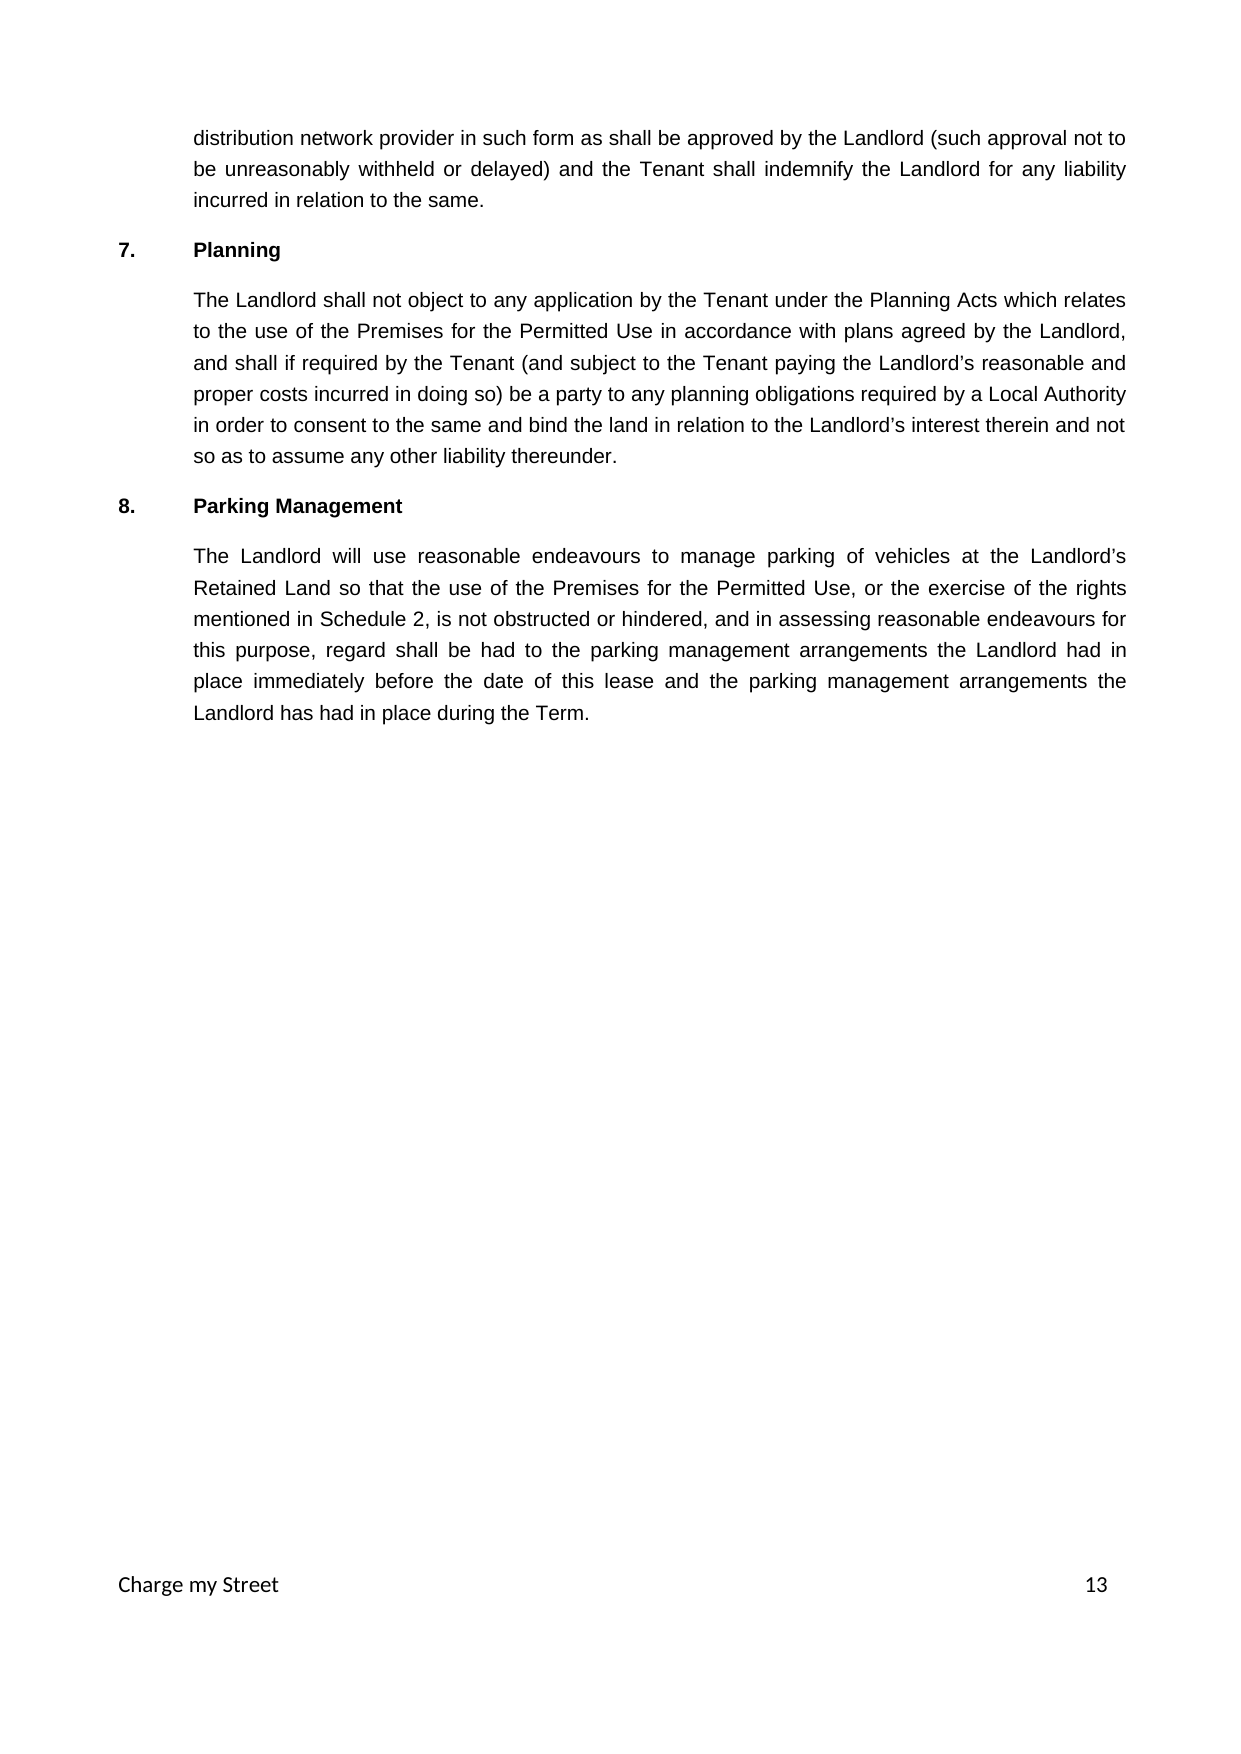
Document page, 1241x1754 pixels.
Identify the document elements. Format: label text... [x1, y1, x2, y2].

title The Landlord will use reasonable endeavours to manage parking of vehicles at the Landlord’s Retained Land so that the use of the Premises for the Permitted Use, or the exercise of the rights mentioned in Schedule 2, is not obstructed or hindered, and in assessing reasonable endeavours for this purpose, regard shall be had to the parking management arrangements the Landlord had in place immediately before the date of this lease and the parking management arrangements the Landlord has had in place during the Term. [193, 537, 1128, 724]
title Planning [118, 231, 1128, 262]
title Parking Management [118, 487, 1128, 518]
title The Landlord shall not object to any application by the Tenant under the Planning Acts which relates to the use of the Premises for the Permitted Use in accordance with plans agreed by the Landlord, and shall if required by the Tenant (and subject to the Tenant paying the Landlord’s reasonable and proper costs incurred in doing so) be a party to any planning obligations required by a Local Authority in order to consent to the same and bind the land in relation to the Landlord’s interest therein and not so as to assume any other liability thereunder. [193, 281, 1128, 468]
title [193, 118, 1128, 212]
